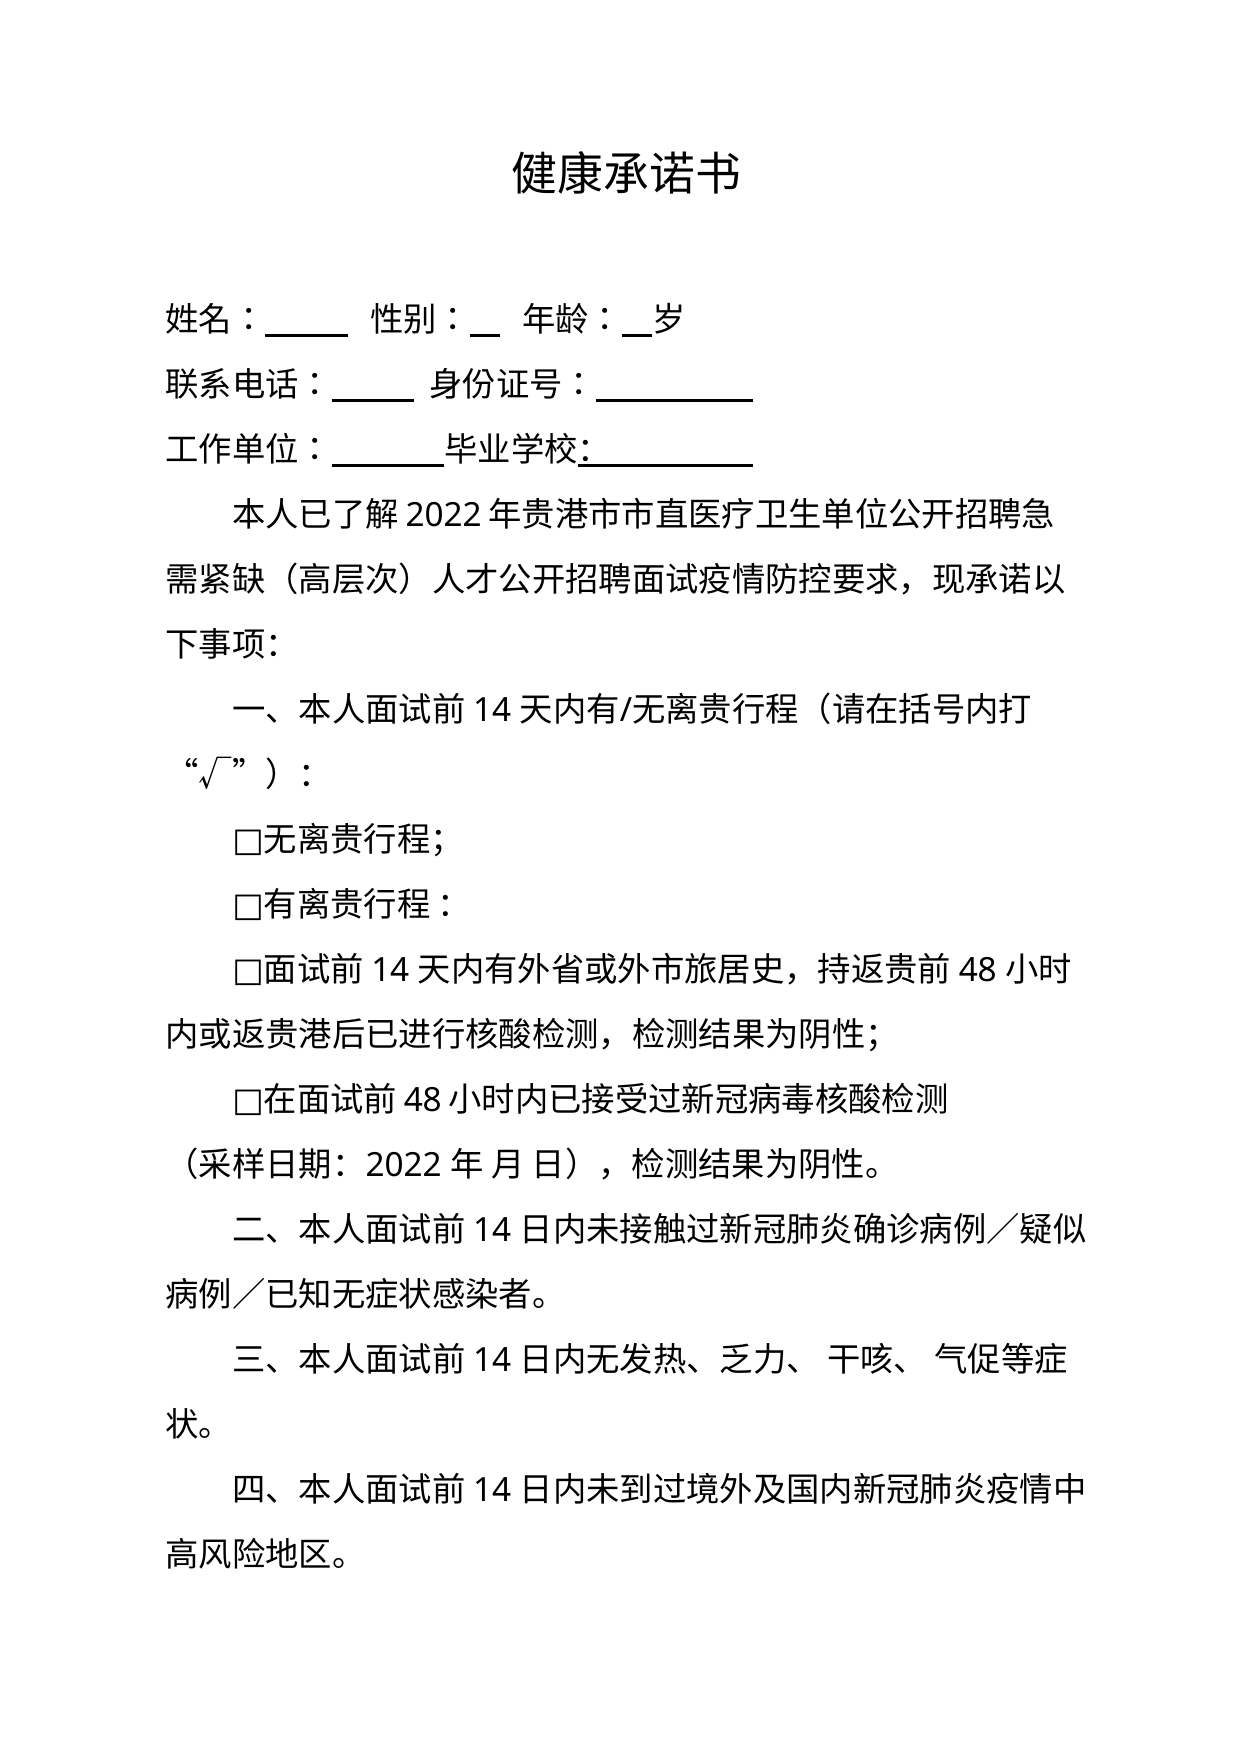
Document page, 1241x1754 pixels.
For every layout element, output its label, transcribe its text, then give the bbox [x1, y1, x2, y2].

text □有离贵行程 ： [165, 869, 1087, 934]
text 四、本人面试前 14 日内未到过境外及国内新冠肺炎疫情中高风险地区。 [165, 1454, 1087, 1584]
text 健康承诺书 [165, 122, 1087, 219]
text □面试前 14 天内有外省或外市旅居史，持返贵前 48 小时内或返贵港后已进行核酸检测，检测结果为阴性； [165, 934, 1087, 1064]
text 一、本人面试前 14 天内有/无离贵行程（请在括号内打“√”）： [165, 674, 1087, 804]
text （采样日期：2022 年 月 日），检测结果为阴性。 [165, 1129, 1087, 1194]
text □无离贵行程； [165, 804, 1087, 869]
text 三、本人面试前 14 日内无发热、乏力、 干咳、 气促等症状。 [165, 1324, 1087, 1454]
text 工作单位： 毕业学校： [165, 414, 1087, 479]
text 本人已了解2022年贵港市市直医疗卫生单位公开招聘急需紧缺（高层次）人才公开招聘面试疫情防控要求，现承诺以下事项： [165, 479, 1087, 674]
text 二、本人面试前 14 日内未接触过新冠肺炎确诊病例／疑似病例／已知无症状感染者。 [165, 1194, 1087, 1324]
text 联系电话： 身份证号： [165, 349, 1087, 414]
text □在面试前48小时内已接受过新冠病毒核酸检测 [165, 1064, 1087, 1129]
text 姓名： 性别： 年龄： 岁 [165, 284, 1087, 349]
